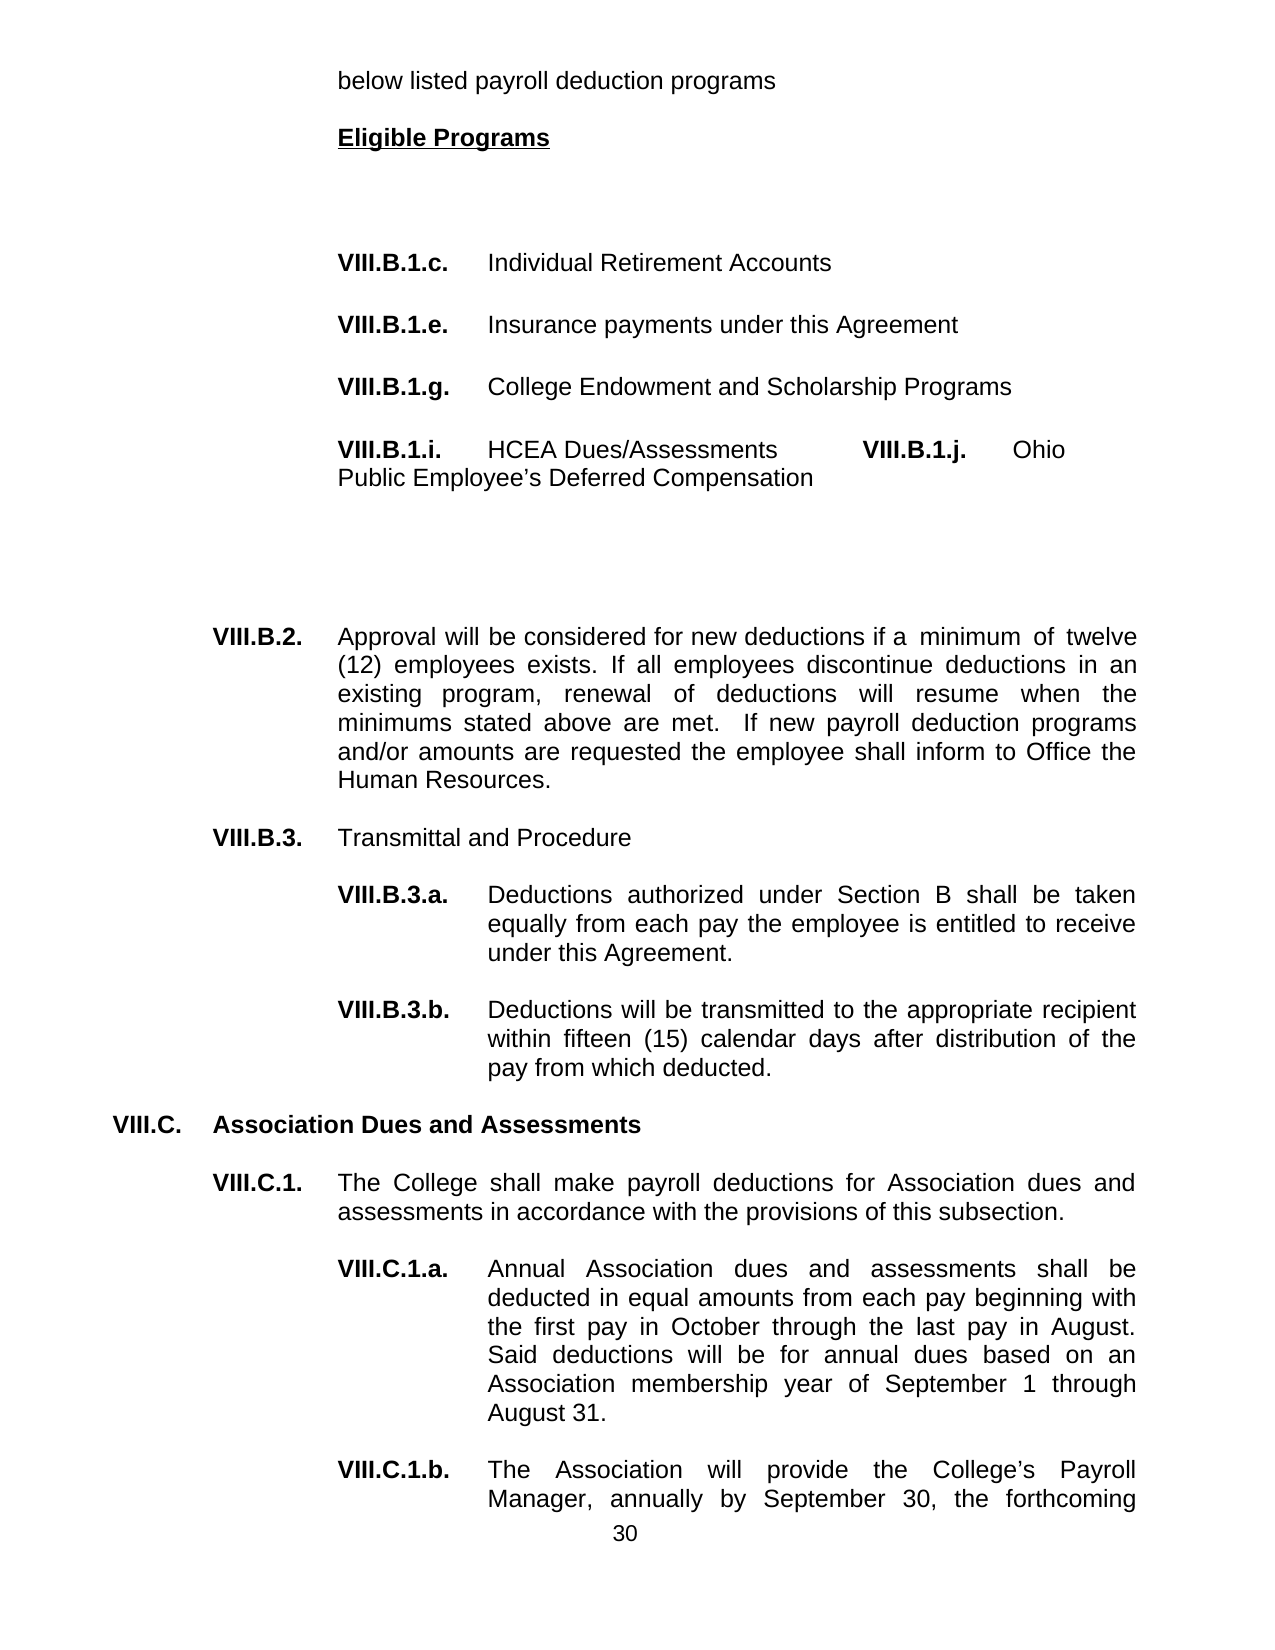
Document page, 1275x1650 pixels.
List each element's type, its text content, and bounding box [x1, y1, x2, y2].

text VIII.B.1.e. Insurance payments under this Agreement [112, 310, 1137, 339]
text VIII.B.1.i. HCEA Dues/Assessments VIII.B.1.j. Ohio Public Employee’s Deferred Compensation [112, 434, 1137, 492]
text VIII.B.2. Approval will be considered for new deductions if a minimum of twelve (12) employees exists. If all employees discontinue deductions in an existing program, renewal of deductions will resume when the minimums stated above are met. If new payroll deduction programs and/or amounts are requested the employee shall inform to Office the Human Resources. [112, 621, 1137, 794]
text VIII.C.1. The College shall make payroll deductions for Association dues and assessments in accordance with the provisions of this subsection. [0, 1168, 1137, 1225]
text VIII.B.3.b. Deductions will be transmitted to the appropriate recipient within fifteen (15) calendar days after distribution of the pay from which deducted. [112, 995, 1137, 1081]
text VIII.B.3.a. Deductions authorized under Section B shall be taken equally from each pay the employee is entitled to receive under this Agreement. [112, 880, 1137, 966]
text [112, 66, 1137, 94]
text Eligible Programs [112, 123, 1137, 152]
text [112, 1455, 1137, 1513]
text VIII.C.1.a. Annual Association dues and assessments shall be deducted in equal amounts from each pay beginning with the first pay in October through the last pay in August. Said deductions will be for annual dues based on an Association membership year of September 1 through August 31. [112, 1254, 1137, 1426]
text VIII.B.3. Transmittal and Procedure [112, 823, 1137, 851]
text VIII.B.1.c. Individual Retirement Accounts [112, 248, 1137, 276]
text VIII.B.1.g. College Endowment and Scholarship Programs [112, 372, 1137, 401]
text VIII.C. Association Dues and Assessments [112, 1110, 1137, 1139]
